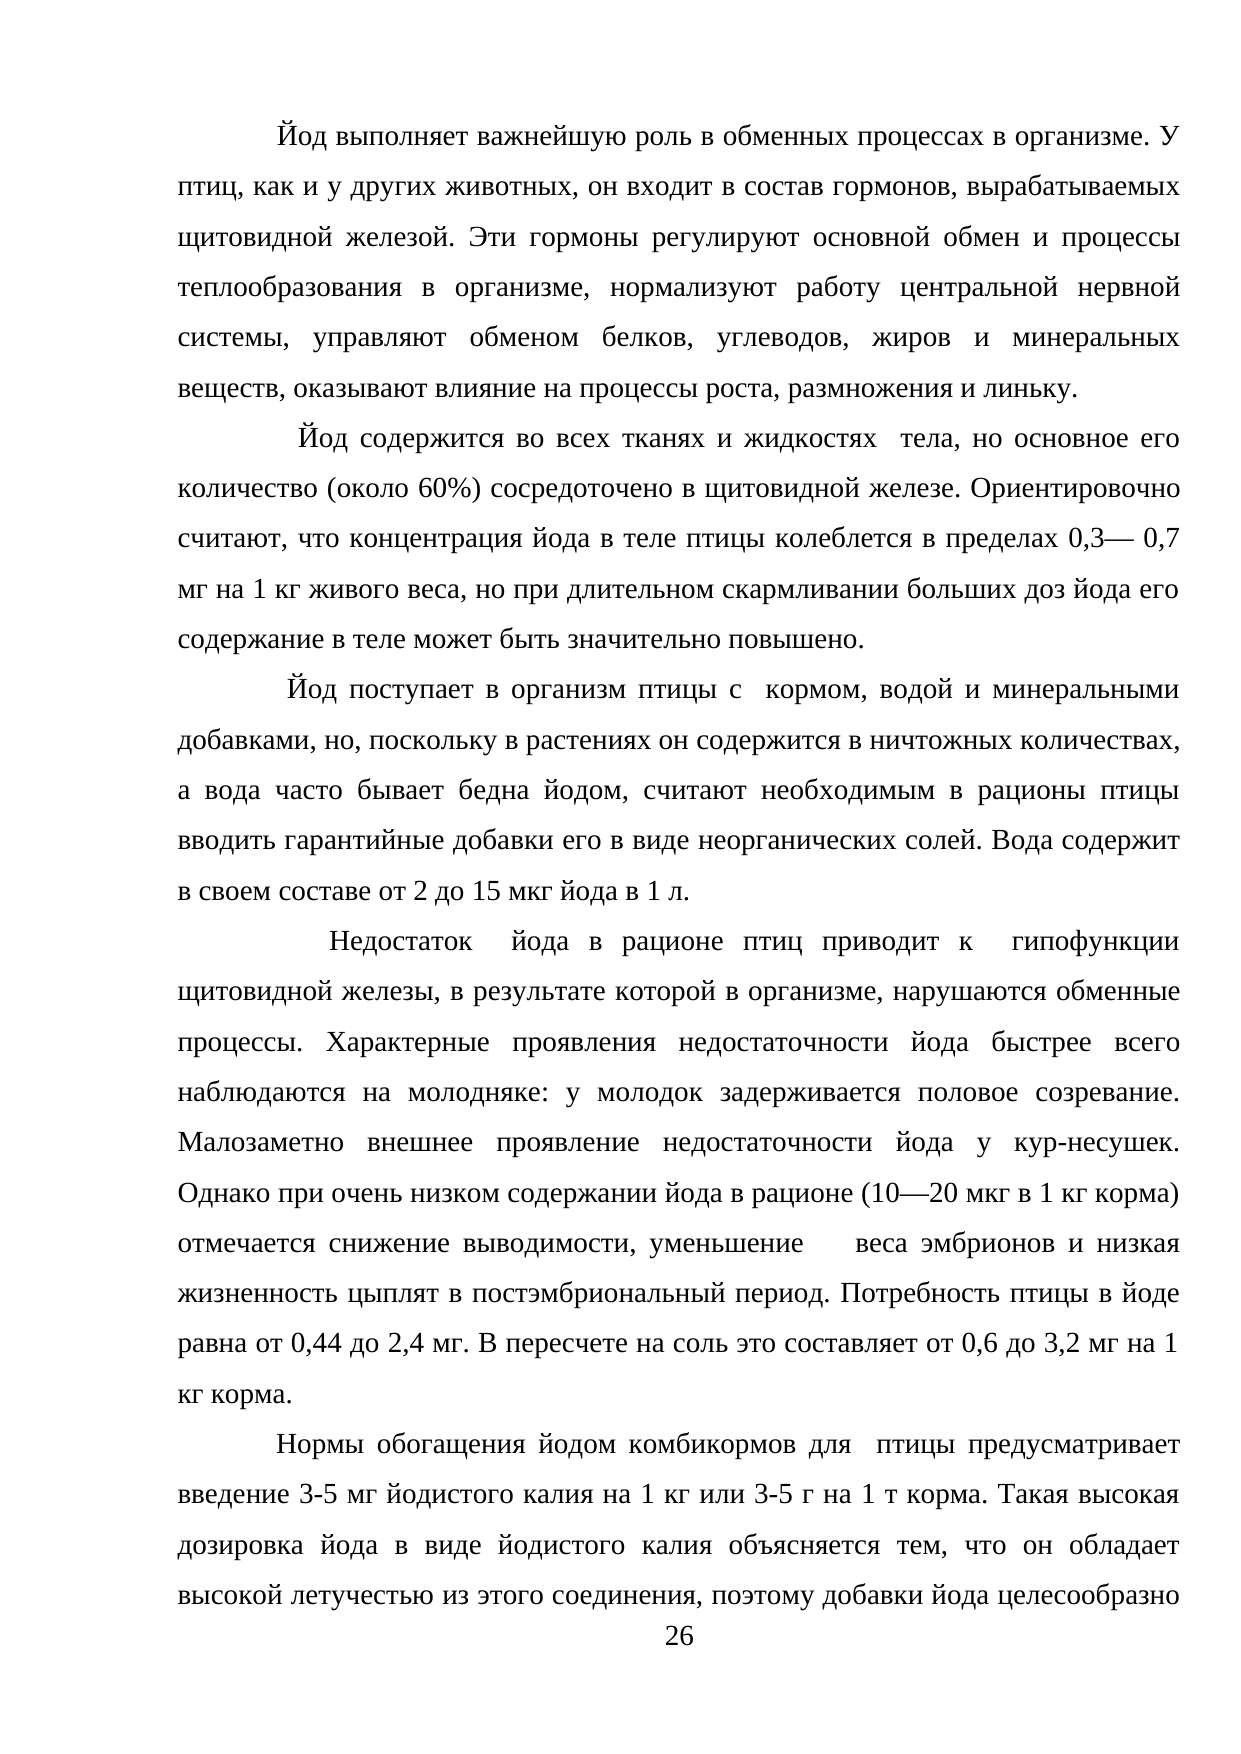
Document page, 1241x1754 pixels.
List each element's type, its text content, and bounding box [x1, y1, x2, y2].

text Недостаток йода в рационе птиц приводит к гипофункции щитовидной железы, в результате которой в организме, нарушаются обменные процессы. Характерные проявления недостаточности йода быстрее всего наблюдаются на молодняке: у молодок задерживается половое созревание. Малозаметно внешнее проявление недостаточности йода у кур-несушек. Однако при очень низком содержании йода в рационе (10—20 мкг в 1 кг корма) отмечается снижение выводимости, уменьшение веса эмбрионов и низкая жизненность цыплят в постэмбриональный период. Потребность птицы в йоде равна от 0,44 до 2,4 мг. В пересчете на соль это составляет от 0,6 до 3,2 мг на 1 кг корма. [177, 923, 1181, 1409]
text Йод поступает в организм птицы с кормом, водой и минеральными добавками, но, поскольку в растениях он содержится в ничтожных количествах, а вода часто бывает бедна йодом, считают необходимым в рационы птицы вводить гарантийные добавки его в виде неорганических солей. Вода содержит в своем составе от 2 до 15 мкг йода в 1 л. [177, 672, 1181, 906]
text Йод содержится во всех тканях и жидкостях тела, но основное его количество (около 60%) сосредоточено в щитовидной железе. Ориентировочно считают, что концентрация йода в теле птицы колеблется в пределах 0,3— 0,7 мг на 1 кг живого веса, но при длительном скармливании больших доз йода его содержание в теле может быть значительно повышено. [177, 420, 1181, 655]
text Йод выполняет важнейшую роль в обменных процессах в организме. У птиц, как и у других животных, он входит в состав гормонов, вырабатываемых щитовидной железой. Эти гормоны регулируют основной обмен и процессы теплообразования в организме, нормализуют работу центральной нервной системы, управляют обменом белков, углеводов, жиров и минеральных веществ, оказывают влияние на процессы роста, размножения и линьку. [177, 118, 1181, 403]
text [177, 1426, 1181, 1611]
